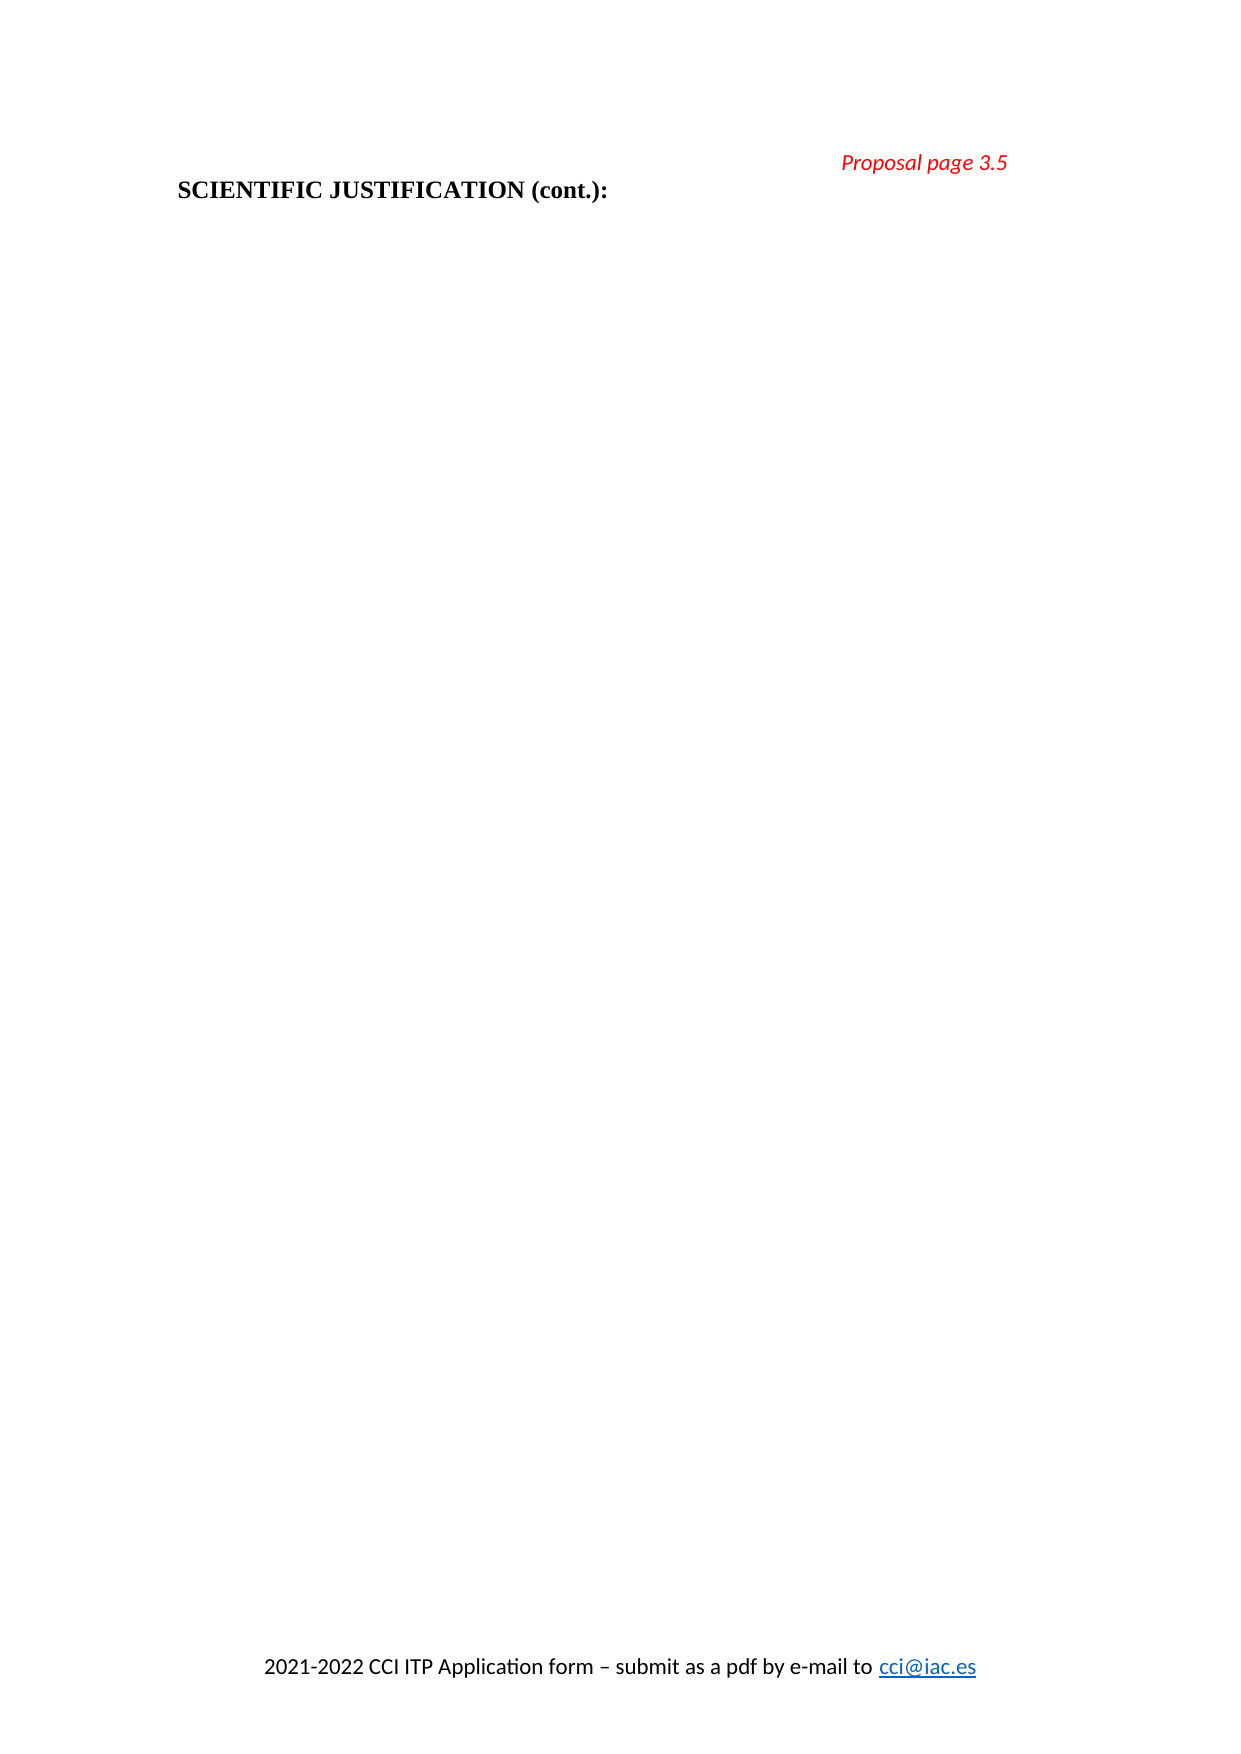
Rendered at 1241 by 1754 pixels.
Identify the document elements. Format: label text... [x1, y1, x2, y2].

text SCIENTIFIC JUSTIFICATION (cont.): [177, 176, 1063, 204]
text Proposal page 3.5 [841, 148, 1063, 176]
